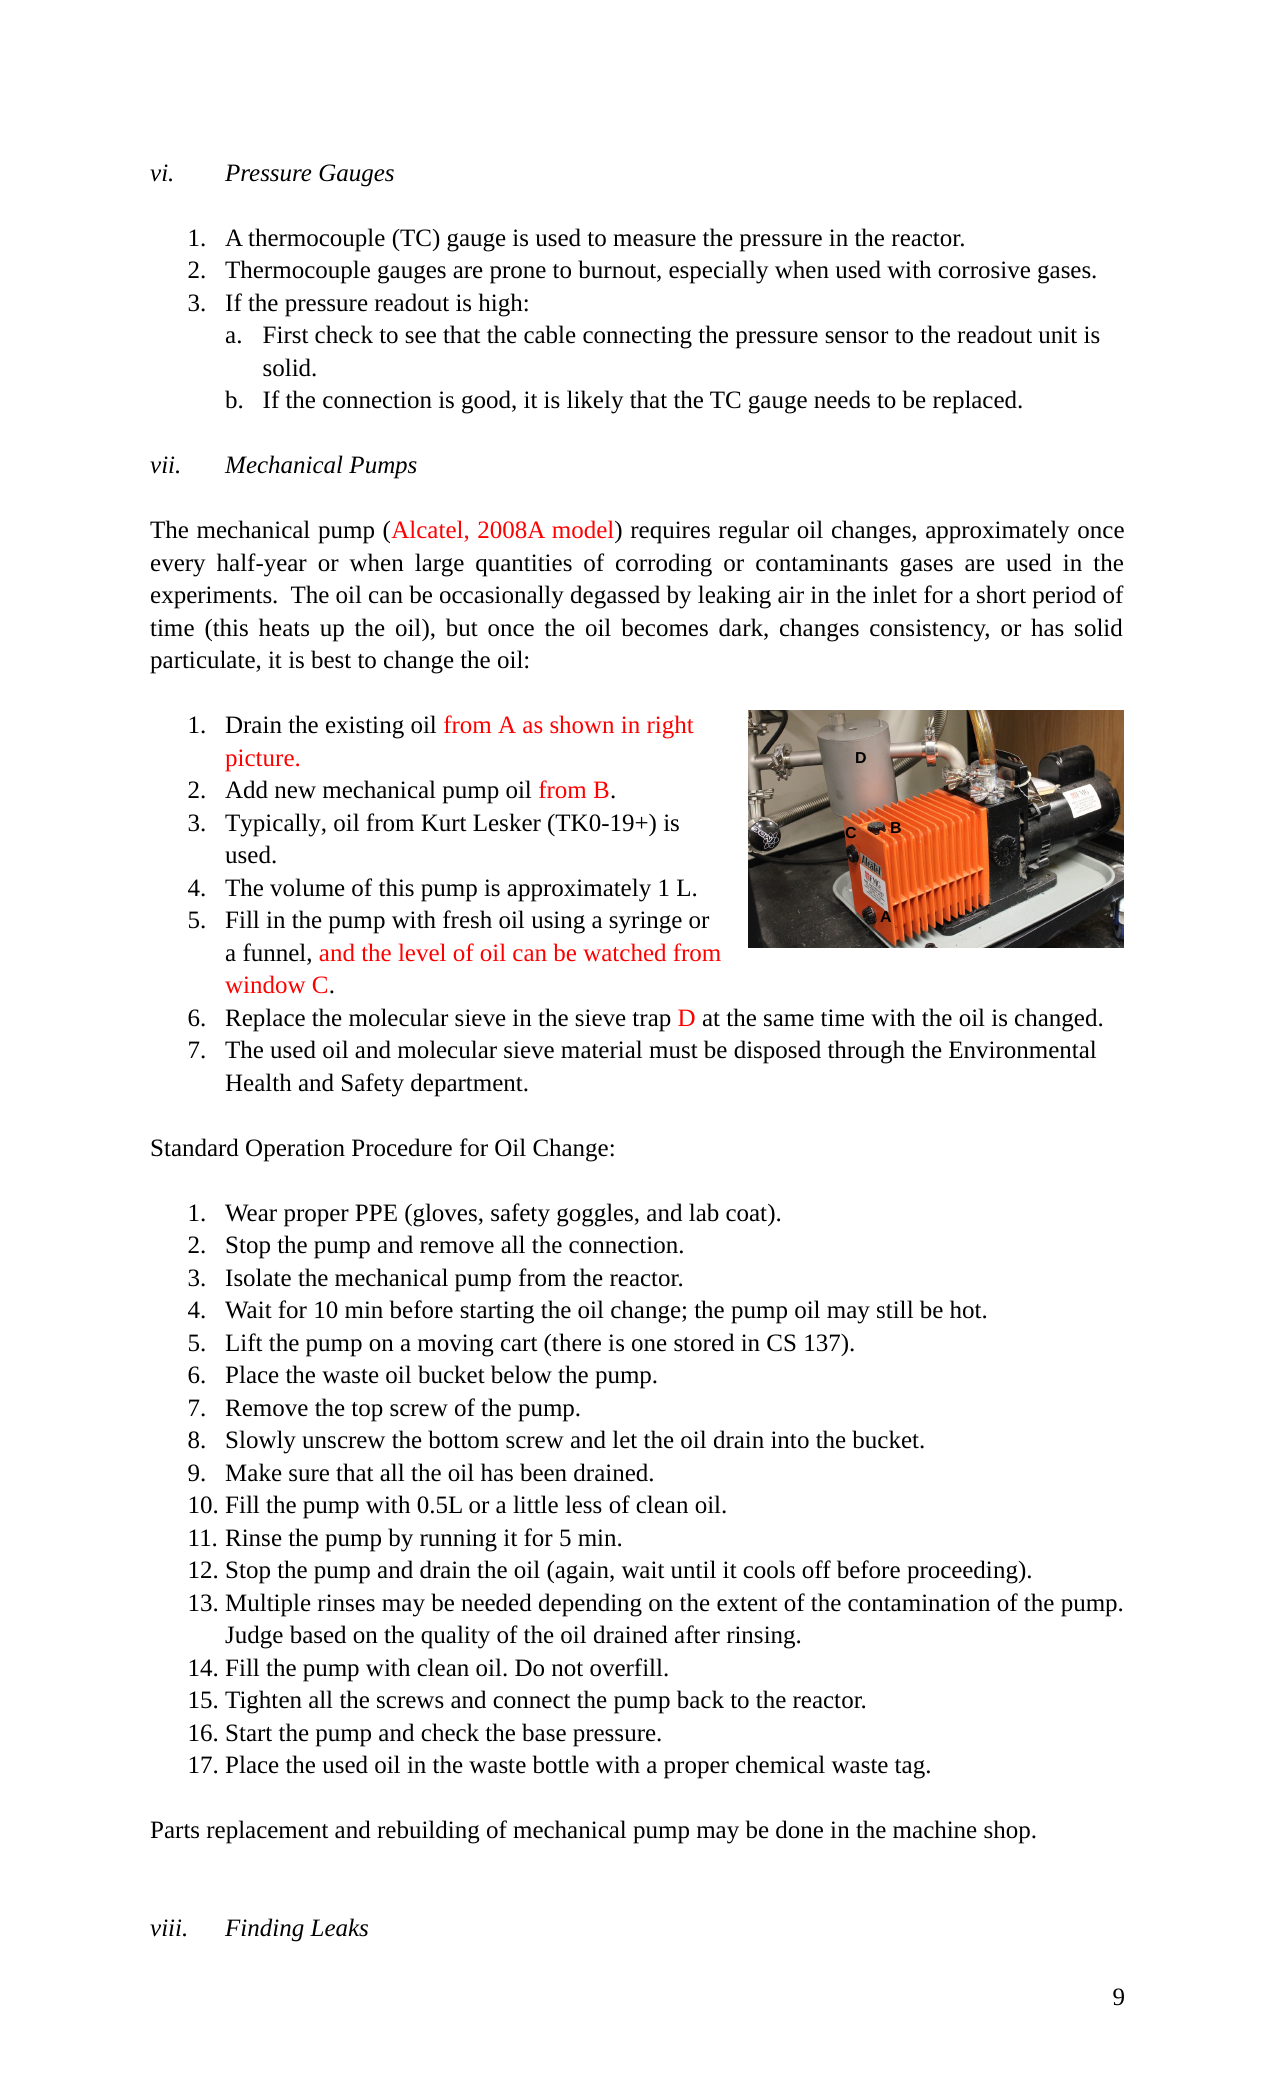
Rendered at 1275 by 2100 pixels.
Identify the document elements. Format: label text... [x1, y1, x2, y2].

list Replace the molecular sieve in the sieve trap D at the same time with the oil is changed. [187, 1001, 1125, 1034]
list The used oil and molecular sieve material must be disposed through the Environmental Health and Safety department. [187, 1034, 1125, 1099]
list Mechanical Pumps [150, 449, 1125, 481]
list Fill in the pump with fresh oil using a syringe or a funnel, and the level of oil can be watched from window C. [187, 904, 1125, 1001]
list Wait for 10 min before starting the oil change; the pump oil may still be hot. [187, 1294, 1125, 1326]
list Wear proper PPE (gloves, safety goggles, and lab coat). [187, 1196, 1125, 1229]
list Fill the pump with 0.5L or a little less of clean oil. [187, 1489, 1125, 1521]
list Pressure Gauges [150, 156, 1125, 189]
list If the connection is good, it is likely that the TC gauge needs to be replaced. [225, 384, 1125, 416]
list Rinse the pump by running it for 5 min. [187, 1521, 1125, 1554]
text Standard Operation Procedure for Oil Change: [150, 1131, 1125, 1164]
list Thermocouple gauges are prone to burnout, especially when used with corrosive gases. [187, 254, 1125, 286]
list Isolate the mechanical pump from the reactor. [187, 1261, 1125, 1294]
list Multiple rinses may be needed depending on the extent of the contamination of the pump. Judge based on the quality of the oil drained after rinsing. [187, 1586, 1125, 1651]
list Finding Leaks [150, 1911, 1125, 1944]
list Slowly unscrew the bottom screw and let the oil drain into the bucket. [187, 1424, 1125, 1456]
list Place the waste oil bucket below the pump. [187, 1359, 1125, 1391]
list If the pressure readout is high: [187, 286, 1125, 319]
list Stop the pump and remove all the connection. [187, 1229, 1125, 1261]
text The mechanical pump (Alcatel, 2008A model) requires regular oil changes, approximately once every half-year or when large quantities of corroding or contaminants gases are used in the experiments. The oil can be occasionally degassed by leaking air in the inlet for a short period of time (this heats up the oil), but once the oil becomes dark, changes consistency, or has solid particulate, it is best to change the oil: [150, 514, 1125, 676]
list Place the used oil in the waste bottle with a proper chemical waste tag. [187, 1749, 1125, 1781]
list The volume of this pump is approximately 1 L. [187, 871, 748, 904]
list Add new mechanical pump oil from B. [187, 774, 748, 806]
list Typically, oil from Kurt Lesker (TK0-19+) is used. [187, 806, 748, 871]
list Make sure that all the oil has been drained. [187, 1456, 1125, 1489]
list Lift the pump on a moving cart (there is one stored in CS 137). [187, 1326, 1125, 1359]
list Tighten all the screws and connect the pump back to the reactor. [187, 1684, 1125, 1716]
text Parts replacement and rebuilding of mechanical pump may be done in the machine shop. [150, 1814, 1125, 1846]
list Drain the existing oil from A as shown in right picture. [187, 709, 1125, 774]
list Start the pump and check the base pressure. [187, 1716, 1125, 1749]
list Stop the pump and drain the oil (again, wait until it cools off before proceeding). [187, 1554, 1125, 1586]
list Fill the pump with clean oil. Do not overfill. [187, 1651, 1125, 1684]
list A thermocouple (TC) gauge is used to measure the pressure in the reactor. [187, 221, 1125, 254]
list First check to see that the cable connecting the pressure sensor to the readout unit is solid. [225, 319, 1125, 384]
list Remove the top screw of the pump. [187, 1391, 1125, 1424]
